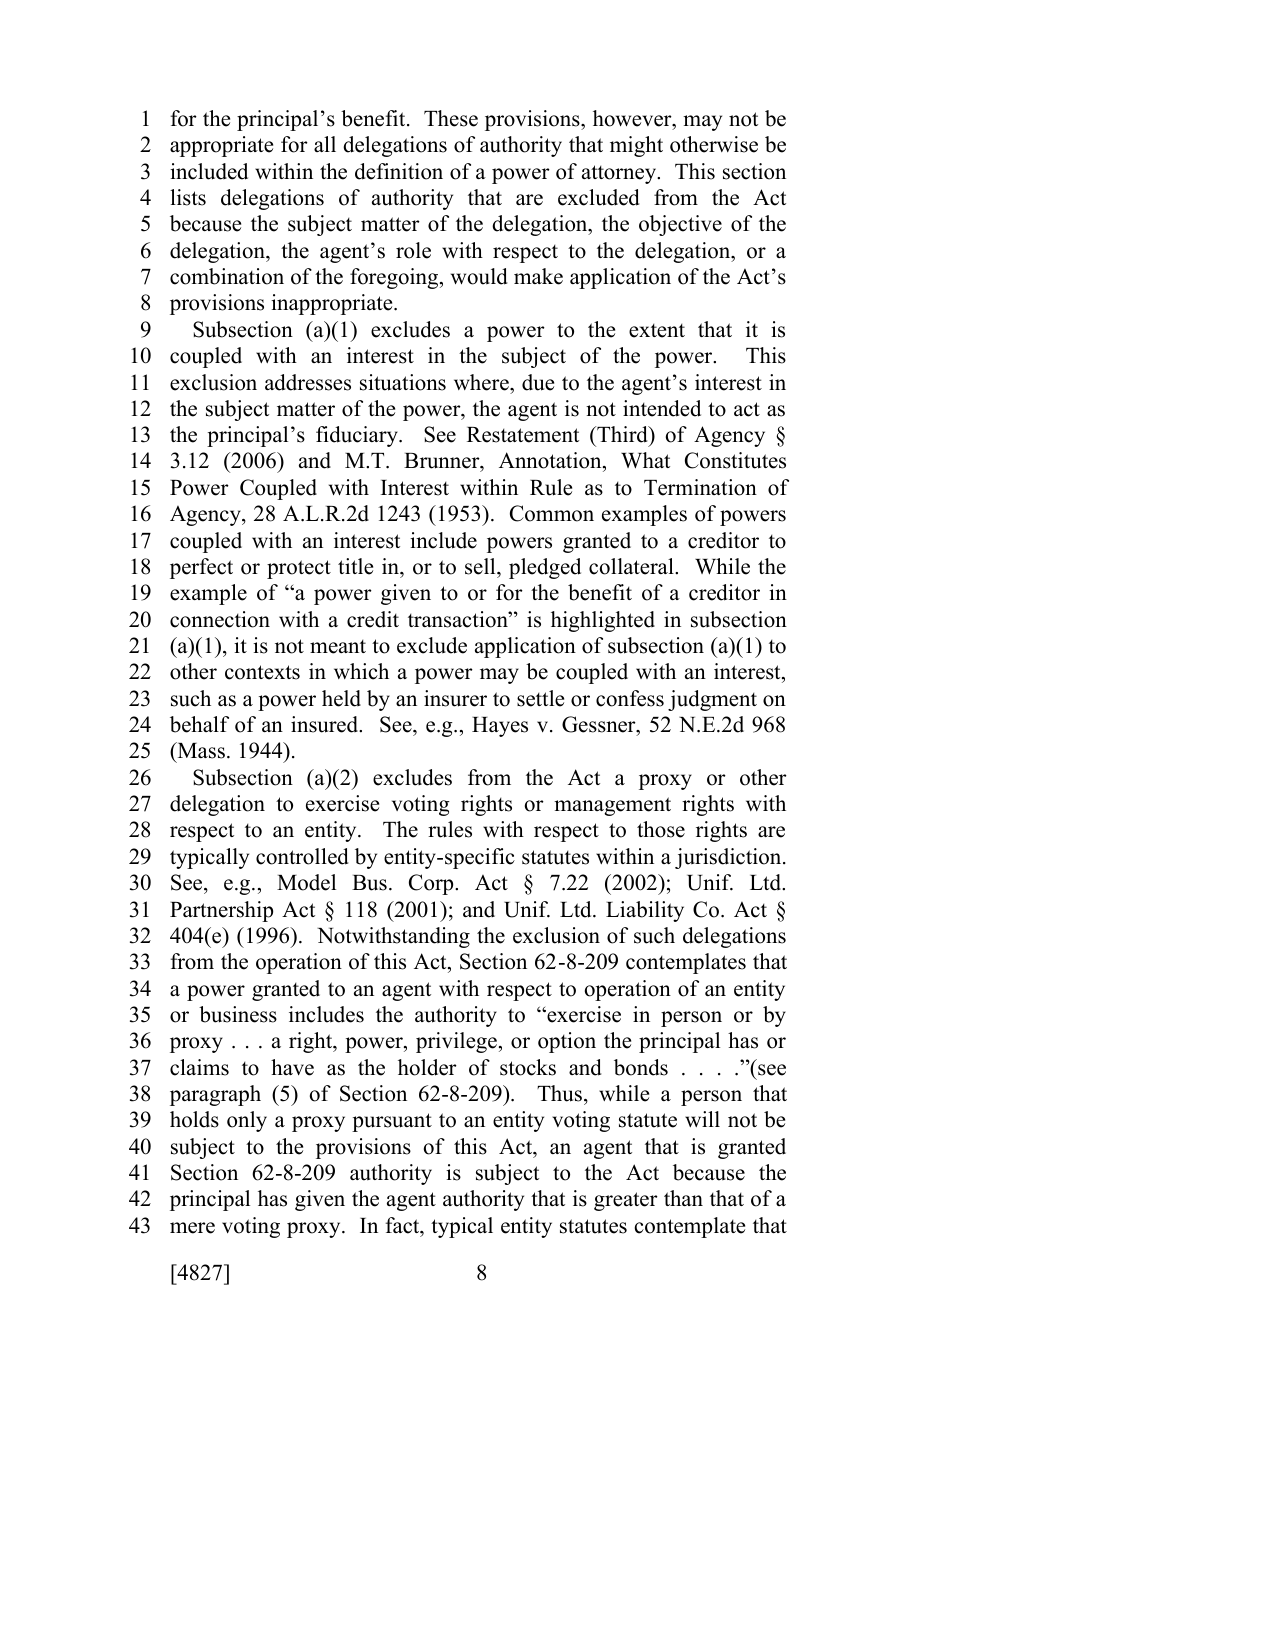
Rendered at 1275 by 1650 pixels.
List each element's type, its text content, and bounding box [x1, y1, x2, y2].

text Subsection (a)(1) excludes a power to the extent that it is coupled with an interest in the subject of the power. This exclusion addresses situations where, due to the agent’s interest in the subject matter of the power, the agent is not intended to act as the principal’s fiduciary. See Restatement (Third) of Agency § 3.12 (2006) and M.T. Brunner, Annotation, What Constitutes Power Coupled with Interest within Rule as to Termination of Agency, 28 A.L.R.2d 1243 (1953). Common examples of powers coupled with an interest include powers granted to a creditor to perfect or protect title in, or to sell, pledged collateral. While the example of “a power given to or for the benefit of a creditor in connection with a credit transaction” is highlighted in subsection (a)(1), it is not meant to exclude application of subsection (a)(1) to other contexts in which a power may be coupled with an interest, such as a power held by an insurer to settle or confess judgment on behalf of an insured. See, e.g., Hayes v. Gessner, 52 N.E.2d 968 (Mass. 1944). [169, 316, 787, 764]
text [169, 105, 787, 316]
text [169, 764, 787, 1238]
